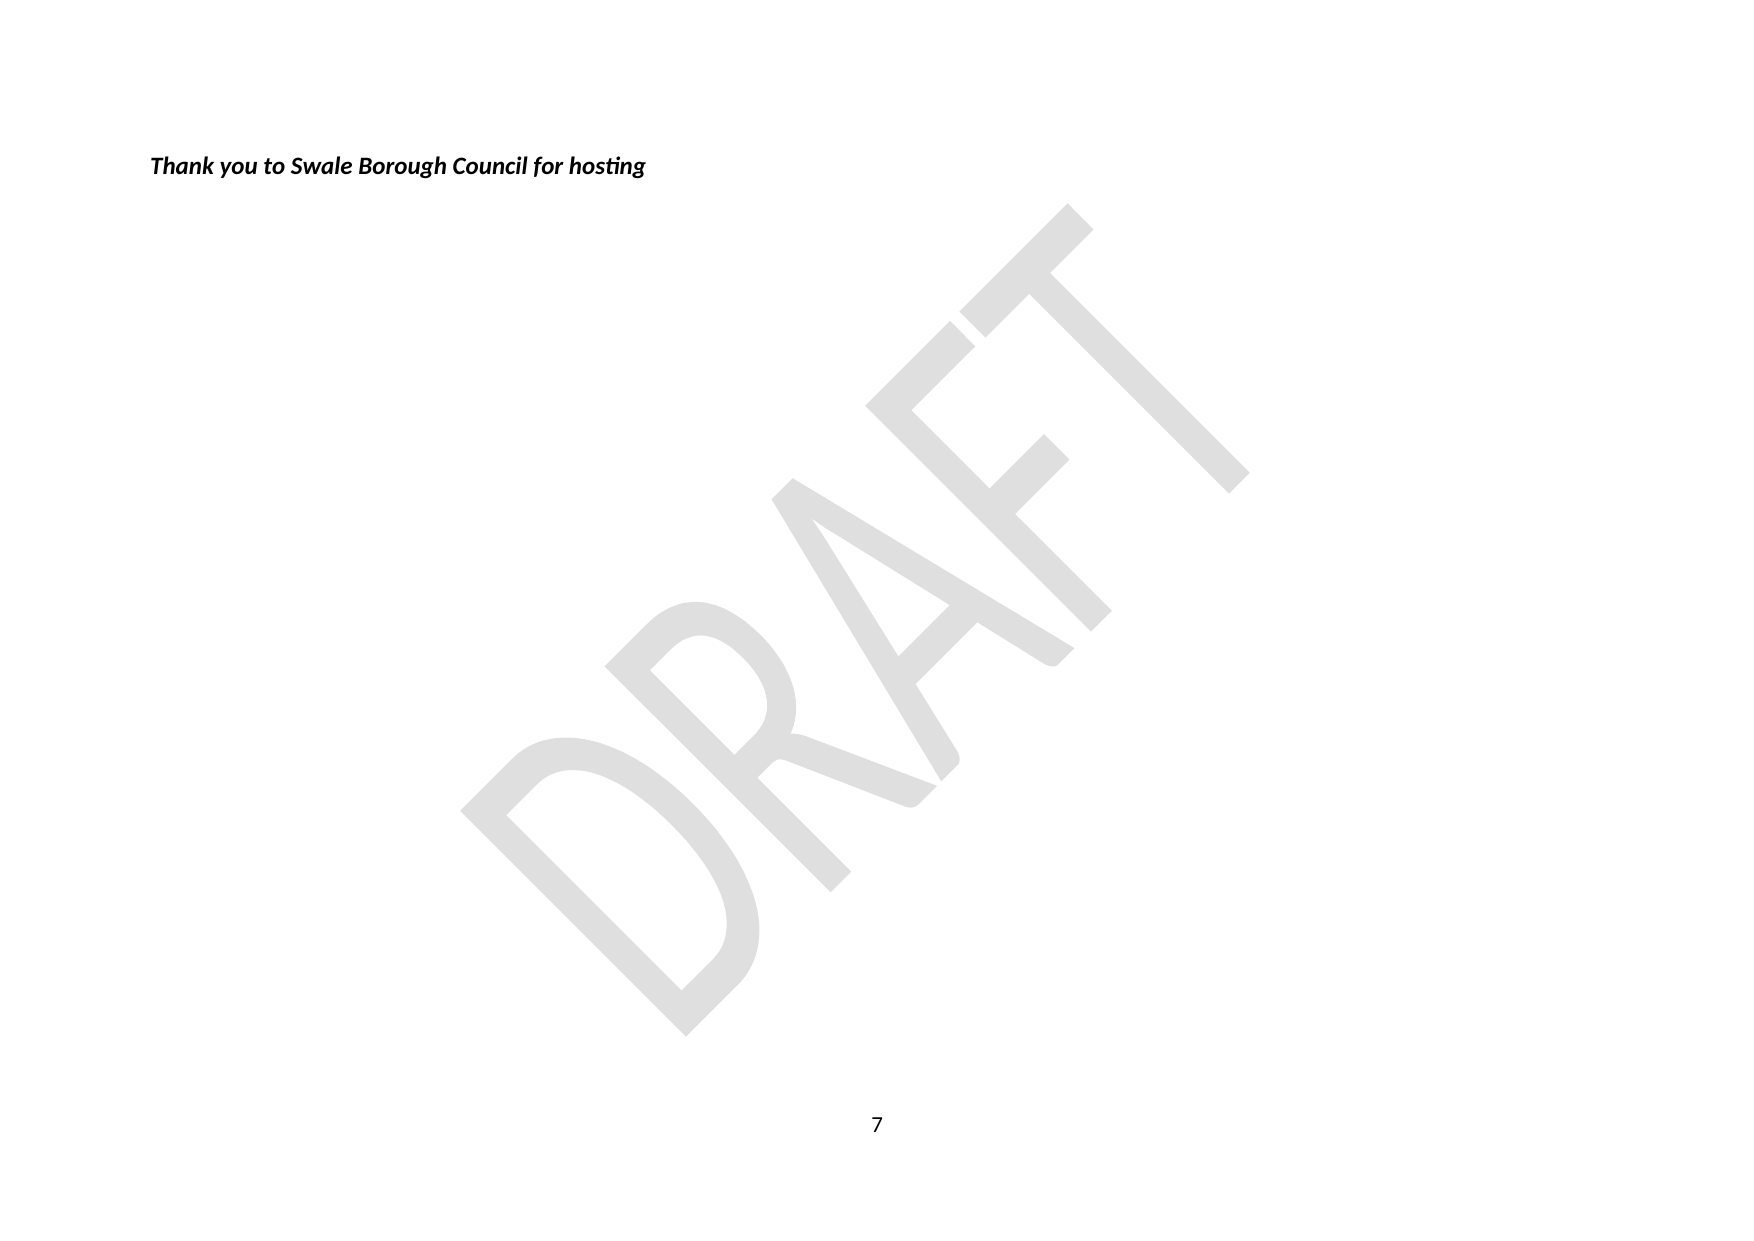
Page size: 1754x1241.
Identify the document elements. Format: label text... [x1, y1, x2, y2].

text Thank you to Swale Borough Council for hosting [150, 150, 1604, 181]
